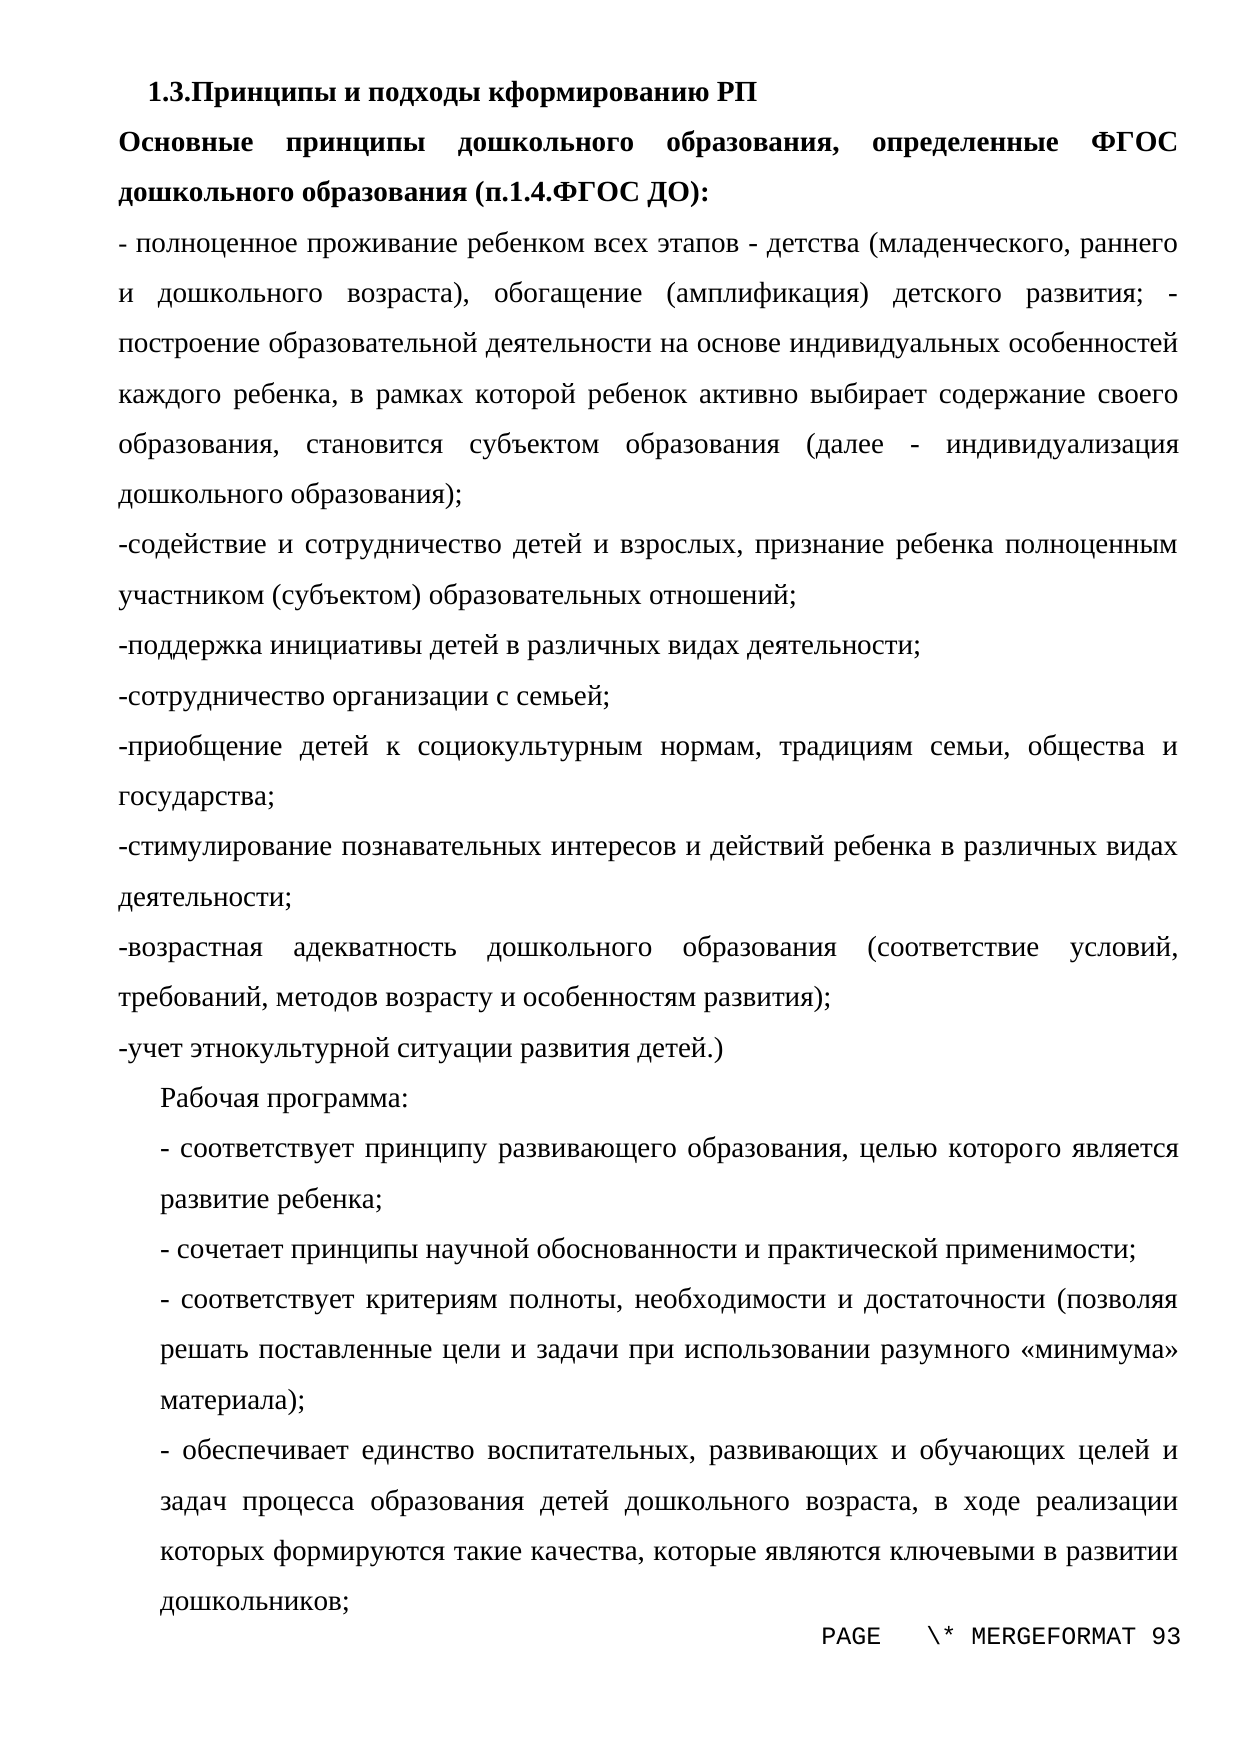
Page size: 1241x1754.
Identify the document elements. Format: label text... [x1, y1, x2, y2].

text -содействие и сотрудничество детей и взрослых, признание ребенка полноценным участником (субъектом) образовательных отношений; [118, 527, 1179, 611]
text - соответствует принципу развивающего образования, целью которого является развитие ребенка; [160, 1130, 1179, 1214]
text Рабочая программа: [118, 1080, 1181, 1114]
text -возрастная адекватность дошкольного образования (соответствие условий, требований, методов возрасту и особенностям развития); [118, 929, 1179, 1013]
text -поддержка инициативы детей в различных видах деятельности; [118, 627, 1181, 661]
text - обеспечивает единство воспитательных, развивающих и обучающих целей и задач процесса образования детей дошкольного возраста, в ходе реализации которых формируются такие качества, которые являются ключевыми в развитии дошкольников; [160, 1432, 1179, 1617]
text Основные принципы дошкольного образования, определенные ФГОС дошкольного образования (п.1.4.ФГОС ДО): [118, 124, 1179, 208]
text - сочетает принципы научной обоснованности и практической применимости; [160, 1231, 1179, 1264]
text - соответствует критериям полноты, необходимости и достаточности (позволяя решать поставленные цели и задачи при использовании разумного «минимума» материала); [160, 1281, 1179, 1416]
text -стимулирование познавательных интересов и действий ребенка в различных видах деятельности; [118, 828, 1179, 912]
text -приобщение детей к социокультурным нормам, традициям семьи, общества и государства; [118, 728, 1179, 812]
text -сотрудничество организации с семьей; [118, 678, 1181, 711]
text 1.3.Принципы и подходы кформированию РП [118, 74, 1181, 107]
text -учет этнокультурной ситуации развития детей.) [118, 1030, 1181, 1063]
text - полноценное проживание ребенком всех этапов - детства (младенческого, раннего и дошкольного возраста), обогащение (амплификация) детского развития; -построение образовательной деятельности на основе индивидуальных особенностей каждого ребенка, в рамках которой ребенок активно выбирает содержание своего образования, становится субъектом образования (далее - индивидуализация дошкольного образования); [118, 225, 1179, 510]
